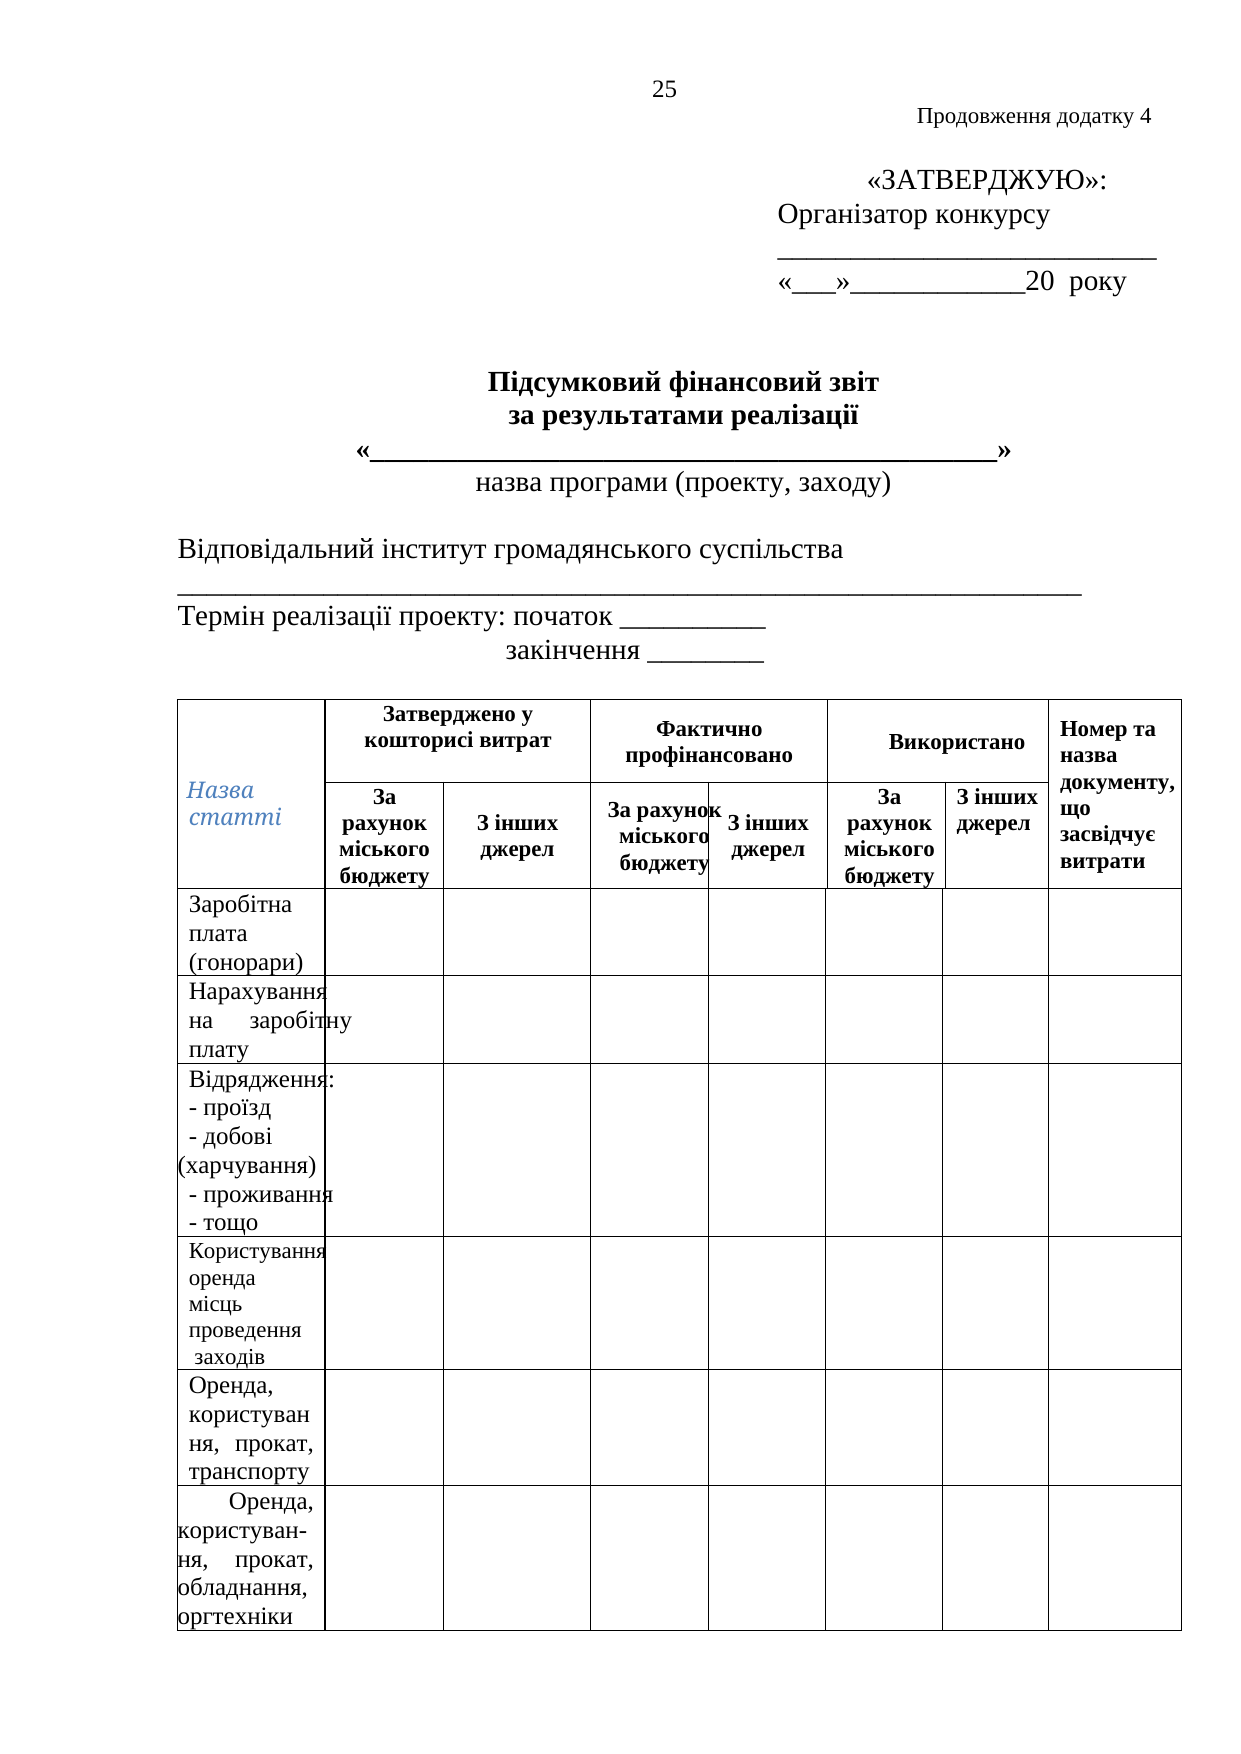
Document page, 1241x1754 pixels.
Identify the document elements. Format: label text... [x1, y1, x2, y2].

table_cell [709, 889, 825, 975]
table_cell [444, 1486, 590, 1630]
table_cell [943, 976, 1048, 1063]
text за результатами реалізації [177, 397, 1190, 431]
table_cell [943, 889, 1048, 975]
table_cell [709, 976, 825, 1063]
text назва програми (проекту, заходу) [177, 464, 1190, 498]
table_cell [444, 889, 590, 975]
table_cell [826, 1237, 942, 1369]
table_cell [943, 1486, 1048, 1630]
table_cell [444, 1237, 590, 1369]
table_cell З інших джерел [946, 783, 1048, 888]
table_cell За рахунок міського бюджету [828, 783, 945, 888]
table_cell [709, 1237, 825, 1369]
table_cell Користування оренда місць проведення заходів [178, 1237, 324, 1369]
table_cell [709, 1370, 825, 1485]
table_header Назва статті [178, 700, 324, 888]
table_cell [591, 889, 708, 975]
table_cell Відрядження: - проїзд - добові (харчування) - проживання - тощо [178, 1064, 324, 1236]
table_cell [326, 1486, 443, 1630]
table_cell [326, 1370, 443, 1485]
table_cell Нарахування на заробітну плату [178, 976, 324, 1063]
table_header Номер та назва документу, що засвідчує витрати [1049, 700, 1181, 888]
table_cell [326, 889, 443, 975]
table_cell [444, 976, 590, 1063]
table_cell [326, 976, 443, 1063]
text «ЗАТВЕРДЖУЮ»: [777, 162, 1190, 196]
table_cell [943, 1370, 1048, 1485]
table_cell [1049, 1064, 1181, 1236]
table_cell [326, 1237, 443, 1369]
table_cell Оренда, користуван- ня, прокат, обладнання, оргтехніки [178, 1486, 324, 1630]
table_cell [826, 1064, 942, 1236]
table_cell [826, 976, 942, 1063]
table_cell [326, 1064, 443, 1236]
table_cell [826, 1370, 942, 1485]
table_cell [591, 1486, 708, 1630]
text Відповідальний інститут громадянського суспільства ______________________________________________________________ [177, 531, 1190, 598]
text Термін реалізації проекту: початок __________ [177, 598, 1190, 632]
table_cell За рахунок міського бюджету [591, 783, 708, 888]
table_cell Оренда, користування, прокат, транспорту [178, 1370, 324, 1485]
table_cell [591, 1064, 708, 1236]
table_cell [1049, 1370, 1181, 1485]
table_cell [591, 1237, 708, 1369]
table_cell [826, 1486, 942, 1630]
table_cell З інших джерел [444, 783, 590, 888]
table_cell [591, 1370, 708, 1485]
table_cell [444, 1370, 590, 1485]
table_cell [826, 889, 942, 975]
text __________________________ [777, 229, 1190, 263]
table_cell [1049, 889, 1181, 975]
text Підсумковий фінансовий звіт [177, 364, 1190, 397]
table_cell За рахунок міського бюджету [326, 783, 443, 888]
table_cell [444, 1064, 590, 1236]
table_header Використано [828, 700, 1048, 782]
table_cell [943, 1064, 1048, 1236]
text «___________________________________________» [177, 431, 1190, 464]
table_cell [709, 1486, 825, 1630]
text «___»____________20 року [777, 263, 1190, 297]
table_cell [943, 1237, 1048, 1369]
table_header Фактично профінансовано [591, 700, 827, 782]
table_cell З інших джерел [709, 783, 827, 888]
table_cell [1049, 1237, 1181, 1369]
text закінчення ________ [177, 632, 1190, 666]
text Організатор конкурсу [777, 196, 1190, 229]
table_cell Заробітна плата (гонорари) [178, 889, 324, 975]
table_cell [1049, 1486, 1181, 1630]
table_cell [1049, 976, 1181, 1063]
table_header Затверджено у кошторисі витрат [326, 700, 590, 782]
table_cell [591, 976, 708, 1063]
table_cell [709, 1064, 825, 1236]
